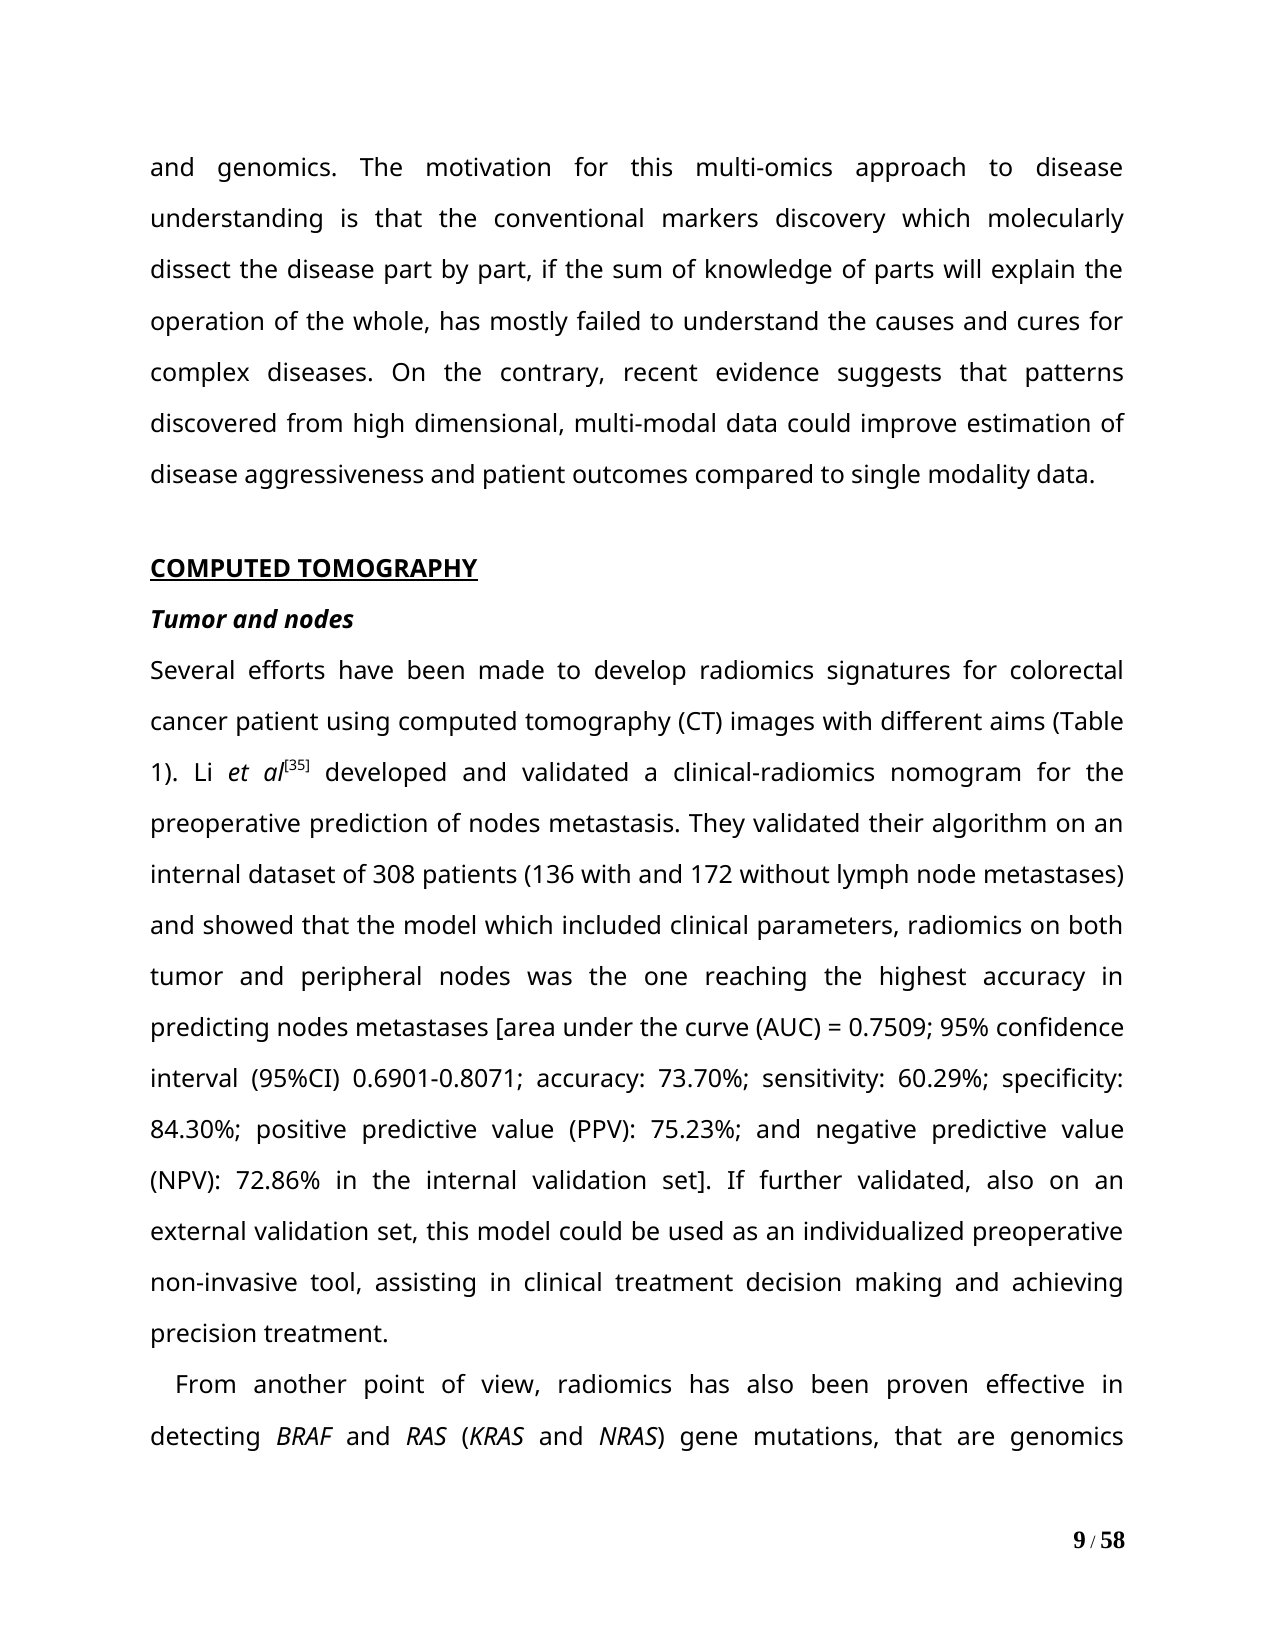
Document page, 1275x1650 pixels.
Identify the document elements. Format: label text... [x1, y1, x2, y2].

text Tumor and nodes [150, 601, 1125, 636]
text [150, 150, 1125, 490]
text COMPUTED TOMOGRAPHY [150, 550, 1125, 584]
text Several efforts have been made to develop radiomics signatures for colorectal cancer patient using computed tomography (CT) images with different aims (Table 1). Li et al[35] developed and validated a clinical-radiomics nomogram for the preoperative prediction of nodes metastasis. They validated their algorithm on an internal dataset of 308 patients (136 with and 172 without lymph node metastases) and showed that the model which included clinical parameters, radiomics on both tumor and peripheral nodes was the one reaching the highest accuracy in predicting nodes metastases [area under the curve (AUC) = 0.7509; 95% confidence interval (95%CI) 0.6901-0.8071; accuracy: 73.70%; sensitivity: 60.29%; specificity: 84.30%; positive predictive value (PPV): 75.23%; and negative predictive value (NPV): 72.86% in the internal validation set]. If further validated, also on an external validation set, this model could be used as an individualized preoperative non-invasive tool, assisting in clinical treatment decision making and achieving precision treatment. [150, 652, 1125, 1350]
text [150, 1367, 1125, 1452]
